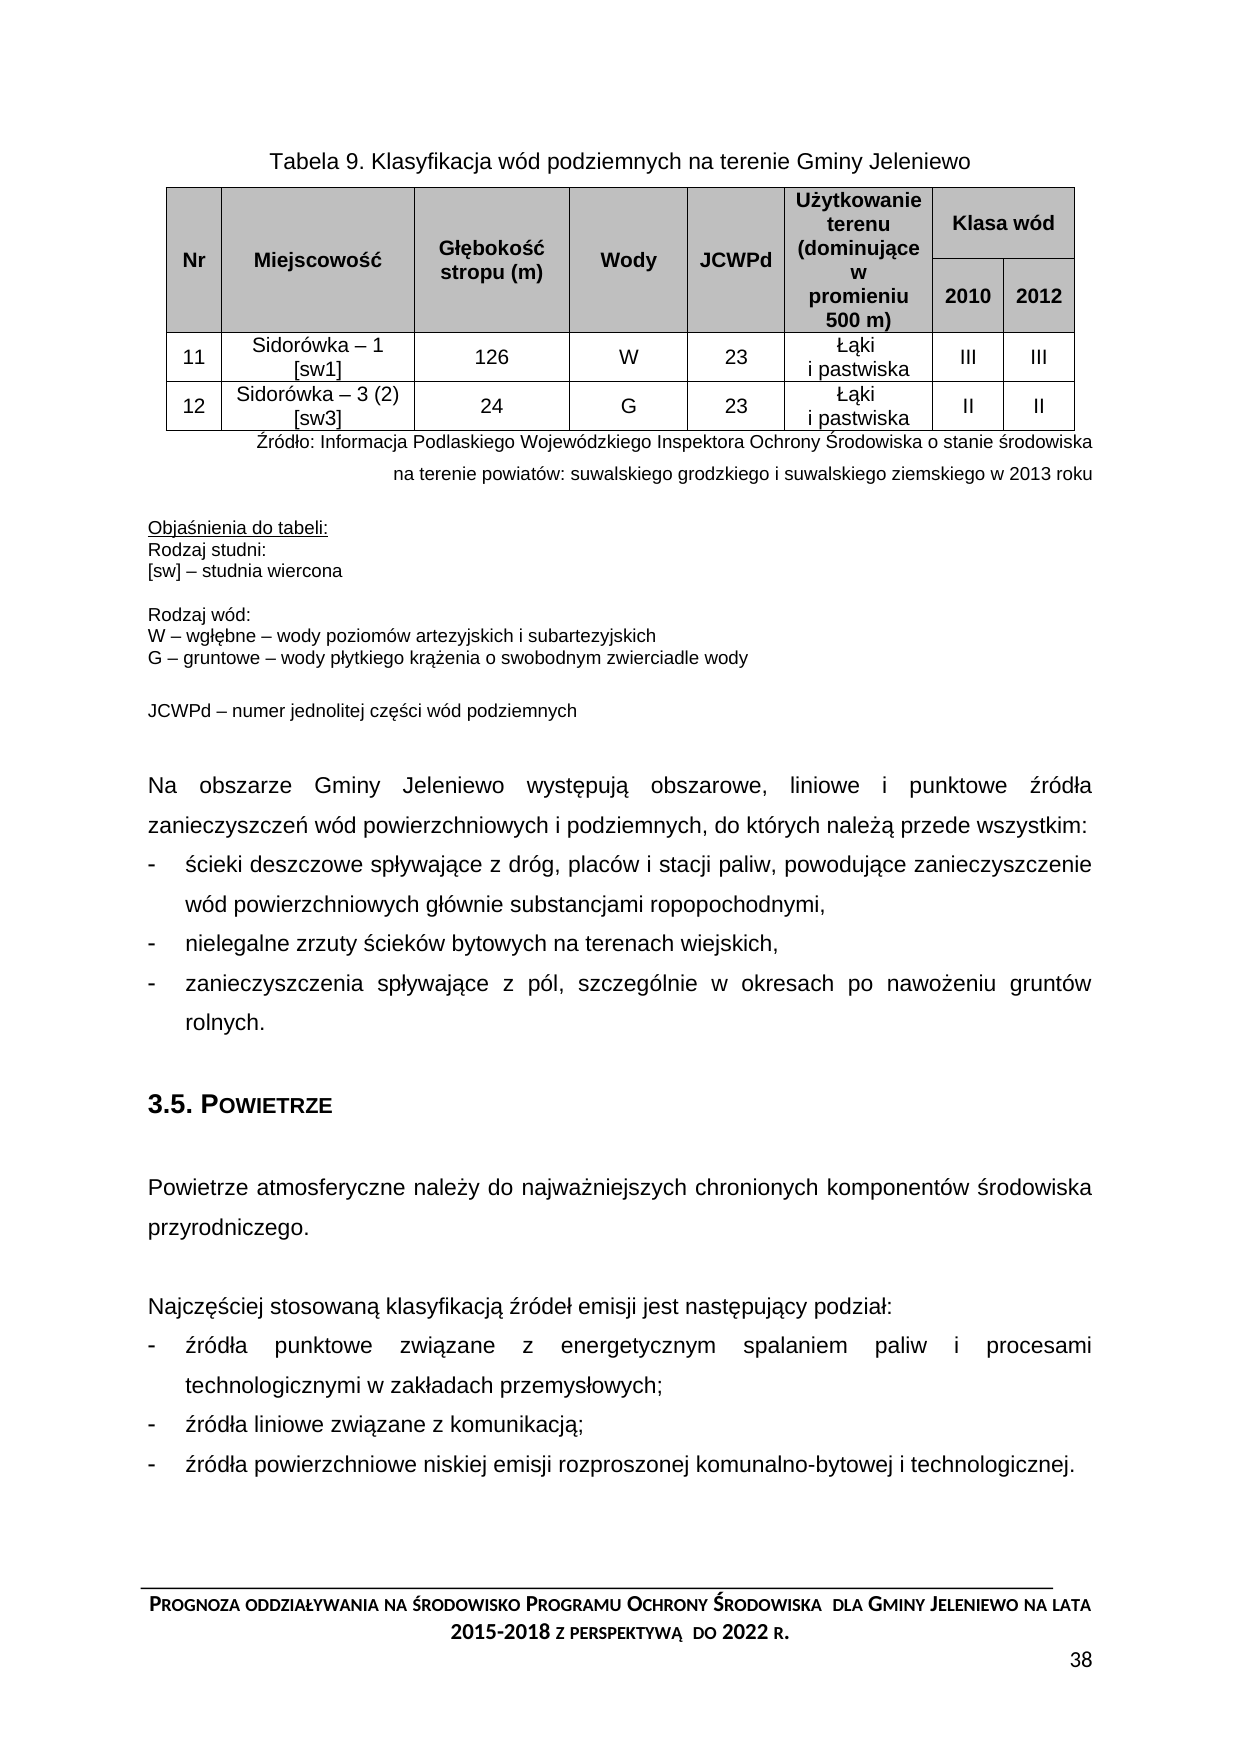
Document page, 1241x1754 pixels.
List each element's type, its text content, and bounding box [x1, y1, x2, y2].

table_cell 23 [688, 382, 784, 430]
table_cell Sidorówka – 3 (2) [sw3] [222, 382, 414, 430]
list nielegalne zrzuty ścieków bytowych na terenach wiejskich, [148, 930, 1092, 956]
text G – gruntowe – wody płytkiego krążenia o swobodnym zwierciadle wody [148, 646, 1092, 668]
subtitle 3.5. Powietrze [148, 1088, 1092, 1119]
table_cell Łąki i pastwiska [785, 382, 932, 430]
table_cell 126 [415, 333, 569, 381]
list źródła liniowe związane z komunikacją; [148, 1411, 1092, 1437]
table_cell II [933, 382, 1003, 430]
table_cell G [570, 382, 687, 430]
text Powietrze atmosferyczne należy do najważniejszych chronionych komponentów środowiska przyrodniczego. [148, 1174, 1092, 1240]
text Objaśnienia do tabeli: [148, 517, 1092, 539]
text Rodzaj studni: [148, 539, 1092, 560]
table_cell III [1004, 333, 1074, 381]
table_cell 2010 [933, 259, 1003, 332]
table_cell 2012 [1004, 259, 1074, 332]
text JCWPd – numer jednolitej części wód podziemnych [148, 700, 1092, 722]
text na terenie powiatów: suwalskiego grodzkiego i suwalskiego ziemskiego w 2013 roku [148, 463, 1092, 485]
text [sw] – studnia wiercona [148, 560, 1092, 582]
text Tabela 9. Klasyfikacja wód podziemnych na terenie Gminy Jeleniewo [148, 148, 1092, 174]
table_header Użytkowanie terenu (dominujące w promieniu 500 m) [785, 188, 932, 332]
table_cell 23 [688, 333, 784, 381]
table_cell 11 [167, 333, 221, 381]
table_cell 12 [167, 382, 221, 430]
table_header Miejscowość [222, 188, 414, 332]
table_header JCWPd [688, 188, 784, 332]
table_cell W [570, 333, 687, 381]
list zanieczyszczenia spływające z pól, szczególnie w okresach po nawożeniu gruntów rolnych. [148, 969, 1092, 1035]
table_cell 24 [415, 382, 569, 430]
table_header Wody [570, 188, 687, 332]
table_header Głębokość stropu (m) [415, 188, 569, 332]
text Źródło: Informacja Podlaskiego Wojewódzkiego Inspektora Ochrony Środowiska o stanie środowiska [148, 431, 1092, 452]
list źródła powierzchniowe niskiej emisji rozproszonej komunalno-bytowej i technologicznej. [148, 1451, 1092, 1477]
text Rodzaj wód: [148, 603, 1092, 625]
text Na obszarze Gminy Jeleniewo występują obszarowe, liniowe i punktowe źródła zanieczyszczeń wód powierzchniowych i podziemnych, do których należą przede wszystkim: [148, 772, 1092, 838]
table_cell III [933, 333, 1003, 381]
table_header Klasa wód [933, 188, 1074, 258]
table_header Nr [167, 188, 221, 332]
table_cell II [1004, 382, 1074, 430]
text Najczęściej stosowaną klasyfikacją źródeł emisji jest następujący podział: [148, 1293, 1092, 1319]
list ścieki deszczowe spływające z dróg, placów i stacji paliw, powodujące zanieczyszczenie wód powierzchniowych głównie substancjami ropopochodnymi, [148, 851, 1092, 917]
table_cell Łąki i pastwiska [785, 333, 932, 381]
text W – wgłębne – wody poziomów artezyjskich i subartezyjskich [148, 625, 1092, 646]
table_cell Sidorówka – 1 [sw1] [222, 333, 414, 381]
list źródła punktowe związane z energetycznym spalaniem paliw i procesami technologicznymi w zakładach przemysłowych; [148, 1332, 1092, 1398]
